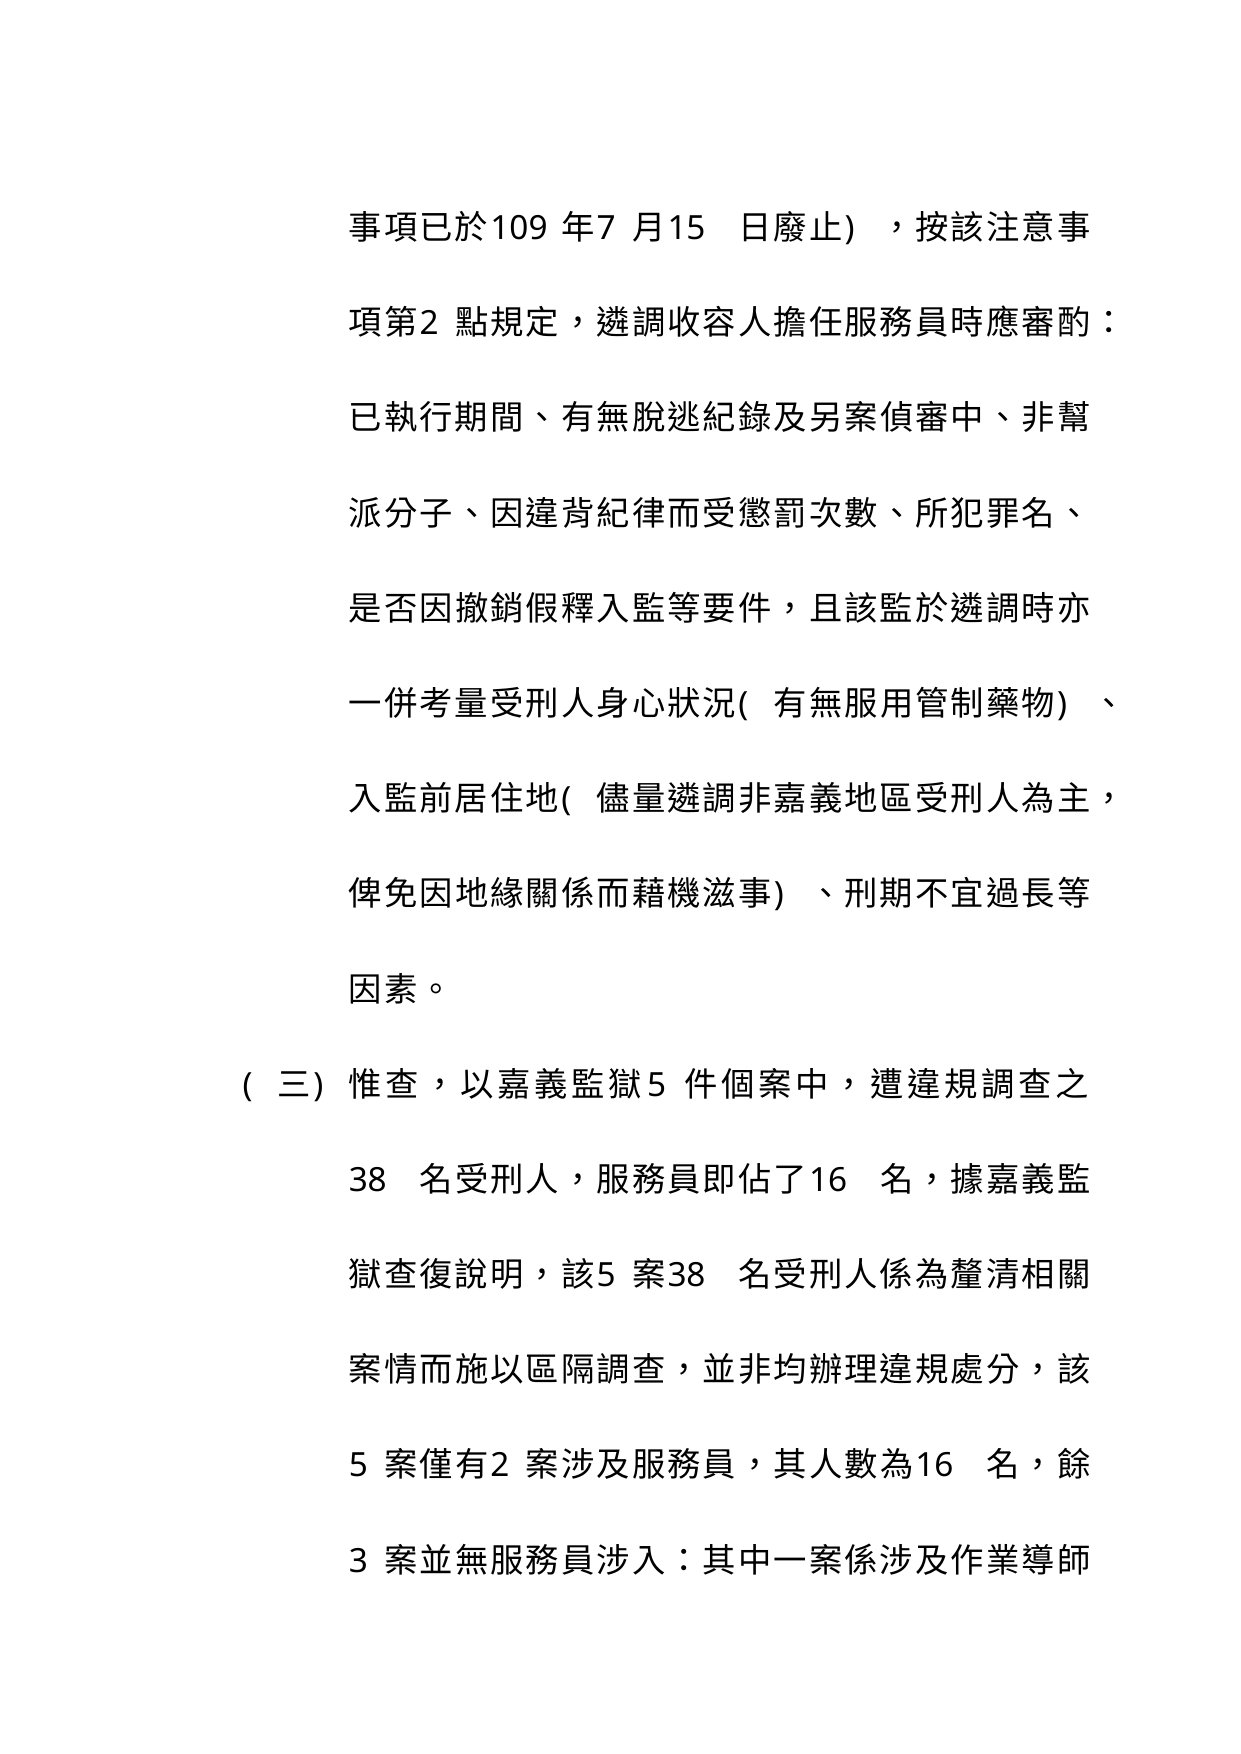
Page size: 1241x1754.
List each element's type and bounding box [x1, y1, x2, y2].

subtitle [242, 1034, 1092, 1605]
subtitle [242, 177, 1092, 1034]
